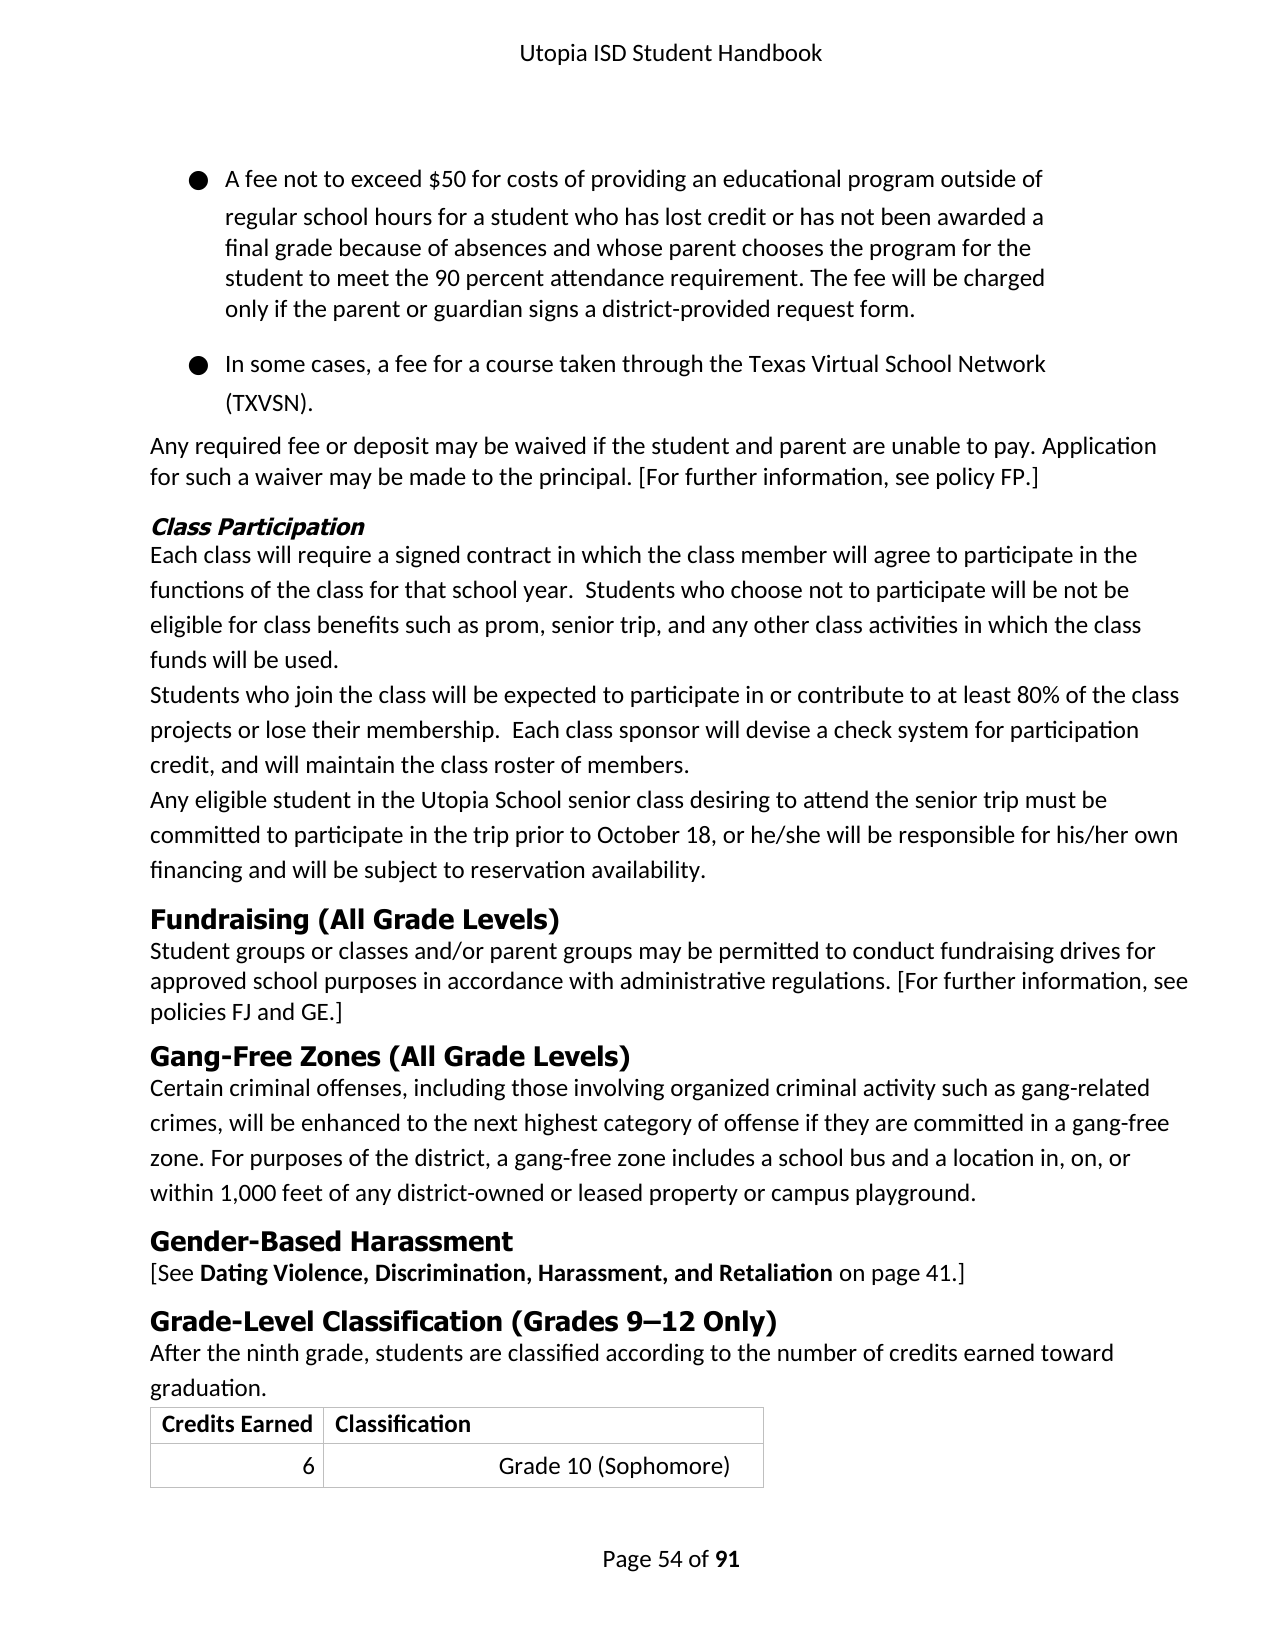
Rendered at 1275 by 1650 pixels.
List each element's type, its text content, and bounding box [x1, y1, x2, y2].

table_header Classification [324, 1408, 763, 1443]
text Any eligible student in the Utopia School senior class desiring to attend the senior trip must be committed to participate in the trip prior to October 18, or he/she will be responsible for his/her own financing and will be subject to reservation availability. [150, 785, 1192, 885]
text Students who join the class will be expected to participate in or contribute to at least 80% of the class projects or lose their membership. Each class sponsor will devise a check system for participation credit, and will maintain the class roster of members. [150, 680, 1192, 780]
text Each class will require a signed contract in which the class member will agree to participate in the functions of the class for that school year. Students who choose not to participate will be not be eligible for class benefits such as prom, senior trip, and any other class activities in which the class funds will be used. [150, 540, 1192, 675]
text [See Dating Violence, Discrimination, Harassment, and Retaliation on page 41.] [150, 1257, 1192, 1287]
text Any required fee or deposit may be waived if the student and parent are unable to pay. Application for such a waiver may be made to the principal. [For further information, see policy FP.] [150, 430, 1192, 491]
table_cell 6 [151, 1444, 323, 1487]
table_header Credits Earned [151, 1408, 323, 1443]
subtitle Gang-Free Zones (All Grade Levels) [150, 1039, 1192, 1072]
text After the ninth grade, students are classified according to the number of credits earned toward graduation. [150, 1337, 1192, 1403]
subtitle Class Participation [150, 512, 1192, 540]
list In some cases, a fee for a course taken through the Texas Virtual School Network (TXVSN). [187, 336, 1050, 418]
table_cell Grade 10 (Sophomore) [324, 1444, 763, 1487]
subtitle Fundraising (All Grade Levels) [150, 902, 1192, 935]
list A fee not to exceed $50 for costs of providing an educational program outside of regular school hours for a student who has lost credit or has not been awarded a final grade because of absences and whose parent chooses the program for the student to meet the 90 percent attendance requirement. The fee will be charged only if the parent or guardian signs a district-provided request form. [187, 150, 1050, 323]
subtitle Grade-Level Classification (Grades 9–12 Only) [150, 1304, 1192, 1337]
text Student groups or classes and/or parent groups may be permitted to conduct fundraising drives for approved school purposes in accordance with administrative regulations. [For further information, see policies FJ and GE.] [150, 935, 1192, 1026]
text Certain criminal offenses, including those involving organized criminal activity such as gang-related crimes, will be enhanced to the next highest category of offense if they are committed in a gang-free zone. For purposes of the district, a gang-free zone includes a school bus and a location in, on, or within 1,000 feet of any district-owned or leased property or campus playground. [150, 1072, 1192, 1207]
subtitle Gender-Based Harassment [150, 1224, 1192, 1257]
